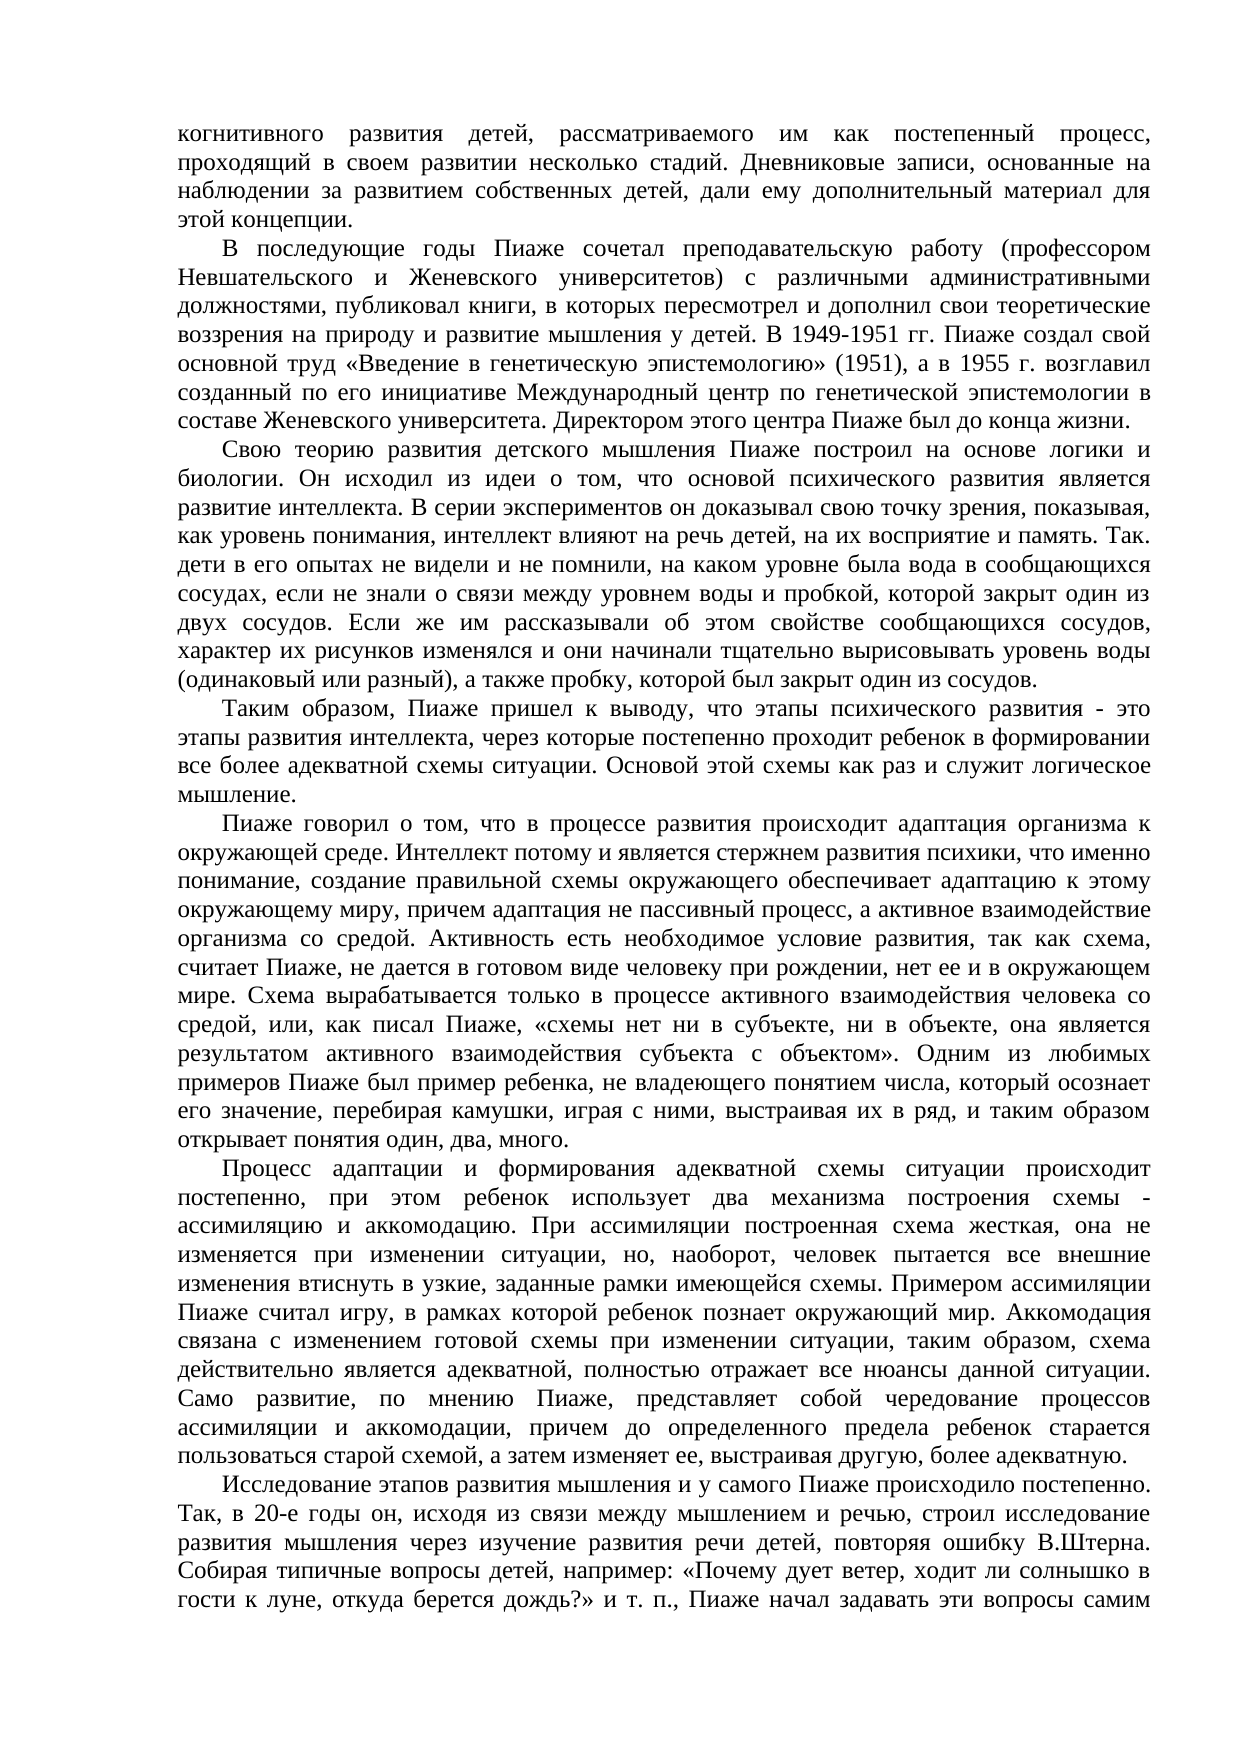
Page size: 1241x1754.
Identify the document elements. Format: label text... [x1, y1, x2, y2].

text Таким образом, Пиаже пришел к выводу, что этапы психического развития - это этапы развития интеллекта, через которые постепенно проходит ребенок в формировании все более адекватной схемы ситуации. Основой этой схемы как раз и служит логическое мышление. [177, 693, 1152, 808]
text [177, 1469, 1152, 1613]
text Пиаже говорил о том, что в процессе развития происходит адаптация организма к окружающей среде. Интеллект потому и является стержнем развития психики, что именно понимание, создание правильной схемы окружающего обеспечивает адаптацию к этому окружающему миру, причем адаптация не пассивный процесс, а активное взаимодействие организма со средой. Активность есть необходимое условие развития, так как схема, считает Пиаже, не дается в готовом виде человеку при рождении, нет ее и в окружающем мире. Схема вырабатывается только в процессе активного взаимодействия человека со средой, или, как писал Пиаже, «схемы нет ни в субъекте, ни в объекте, она является результатом активного взаимодействия субъекта с объектом». Одним из любимых примеров Пиаже был пример ребенка, не владеющего понятием числа, который осознает его значение, перебирая камушки, играя с ними, выстраивая их в ряд, и таким образом открывает понятия один, два, много. [177, 808, 1152, 1153]
text В последующие годы Пиаже сочетал преподавательскую работу (профессором Невшательского и Женевского университетов) с различными административными должностями, публиковал книги, в которых пересмотрел и дополнил свои теоретические воззрения на природу и развитие мышления у детей. В 1949-1951 гг. Пиаже создал свой основной труд «Введение в генетическую эпистемологию» (1951), а в 1955 г. возглавил созданный по его инициативе Международный центр по генетической эпистемологии в составе Женевского университета. Директором этого центра Пиаже был до конца жизни. [177, 233, 1152, 434]
text Свою теорию развития детского мышления Пиаже построил на основе логики и биологии. Он исходил из идеи о том, что основой психического развития является развитие интеллекта. В серии экспериментов он доказывал свою точку зрения, показывая, как уровень понимания, интеллект влияют на речь детей, на их восприятие и память. Так. дети в его опытах не видели и не помнили, на каком уровне была вода в сообщающихся сосудах, если не знали о связи между уровнем воды и пробкой, которой закрыт один из двух сосудов. Если же им рассказывали об этом свойстве сообщающихся сосудов, характер их рисунков изменялся и они начинали тщательно вырисовывать уровень воды (одинаковый или разный), а также пробку, которой был закрыт один из сосудов. [177, 434, 1152, 693]
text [177, 118, 1152, 233]
text Процесс адаптации и формирования адекватной схемы ситуации происходит постепенно, при этом ребенок использует два механизма построения схемы - ассимиляцию и аккомодацию. При ассимиляции построенная схема жесткая, она не изменяется при изменении ситуации, но, наоборот, человек пытается все внешние изменения втиснуть в узкие, заданные рамки имеющейся схемы. Примером ассимиляции Пиаже считал игру, в рамках которой ребенок познает окружающий мир. Аккомодация связана с изменением готовой схемы при изменении ситуации, таким образом, схема действительно является адекватной, полностью отражает все нюансы данной ситуации. Само развитие, по мнению Пиаже, представляет собой чередование процессов ассимиляции и аккомодации, причем до определенного предела ребенок старается пользоваться старой схемой, а затем изменяет ее, выстраивая другую, более адекватную. [177, 1153, 1152, 1469]
